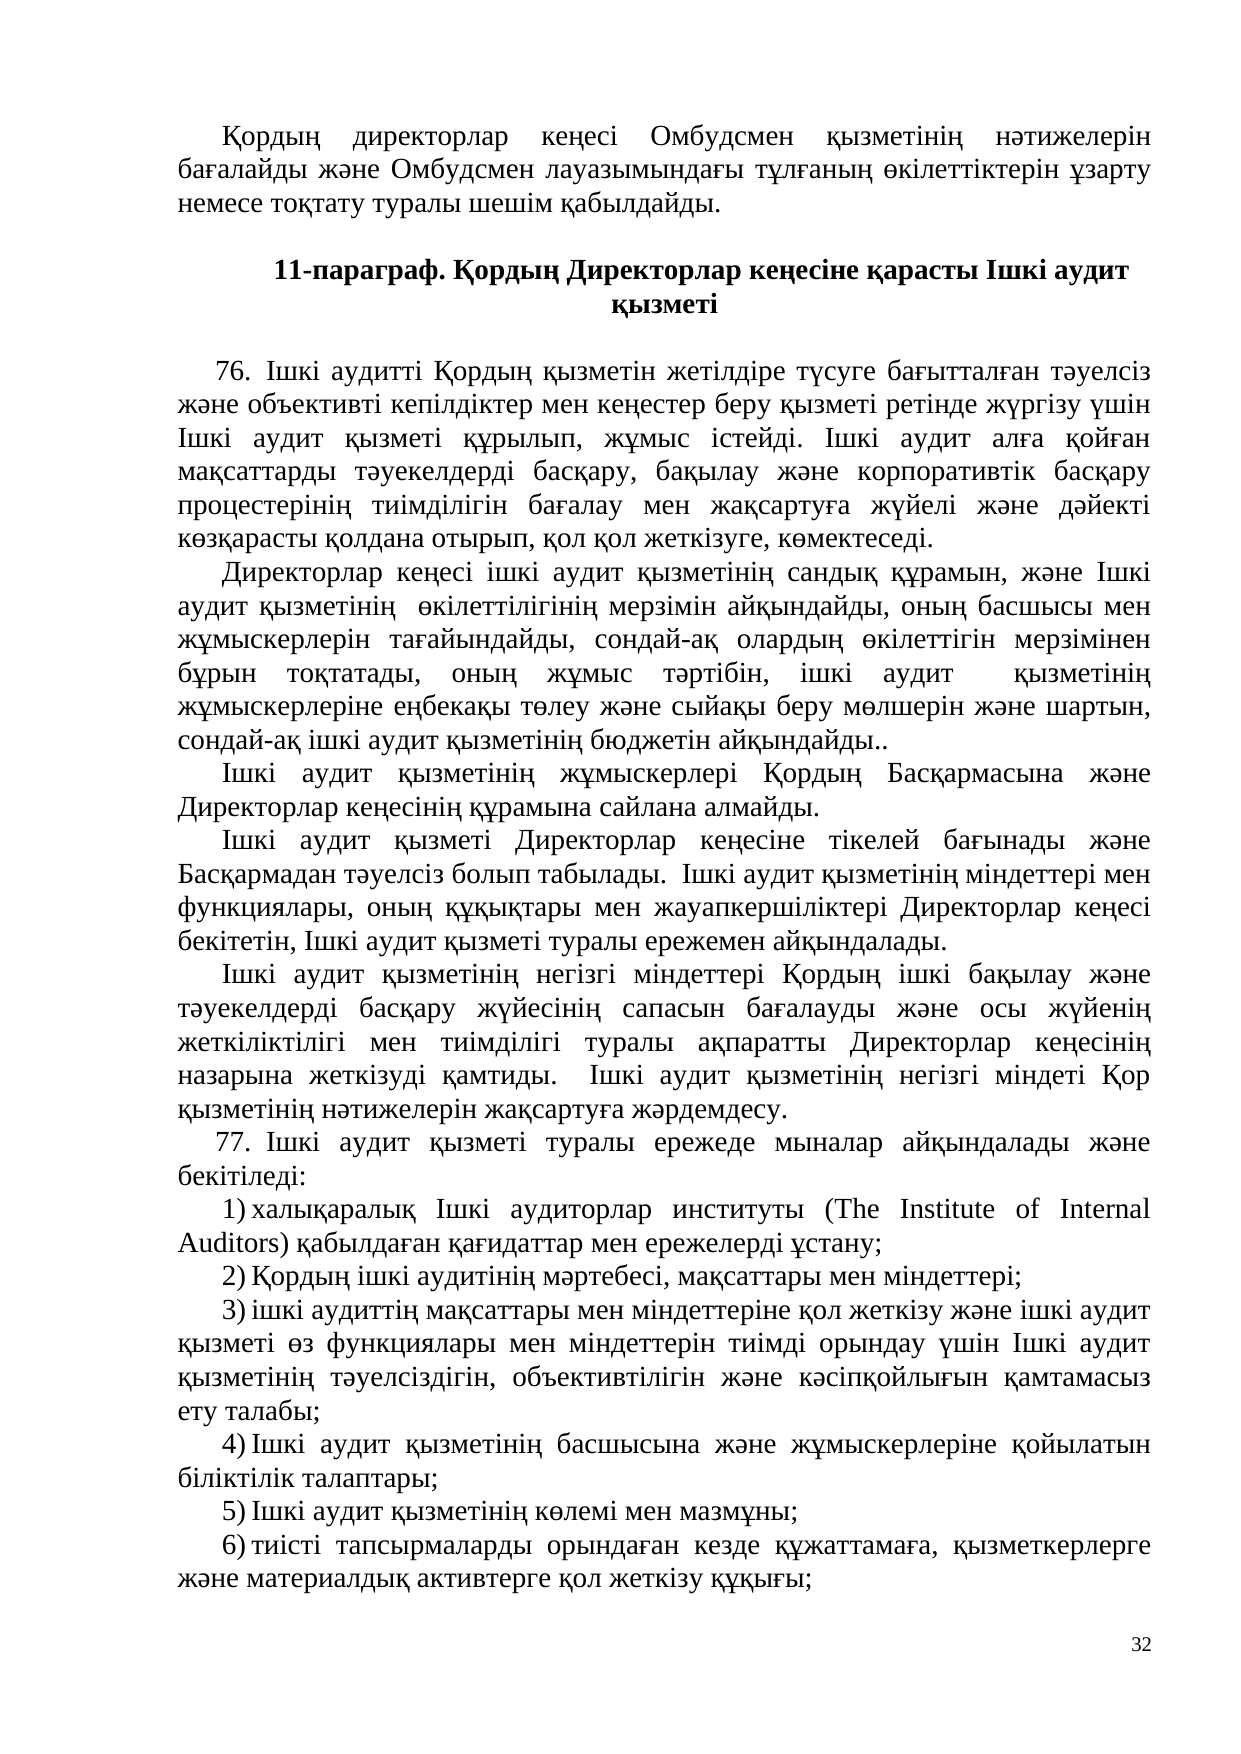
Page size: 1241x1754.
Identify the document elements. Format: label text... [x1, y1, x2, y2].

list халықаралық Ішкі аудиторлар институты (The Institute of Internal Auditors) қабылдаған қағидаттар мен ережелерді ұстану; [177, 1191, 1152, 1258]
text Ішкі аудит қызметі Директорлар кеңесіне тікелей бағынады және Басқармадан тәуелсіз болып табылады. Ішкі аудит қызметінің міндеттері мен функциялары, оның құқықтары мен жауапкершіліктері Директорлар кеңесі бекітетін, Ішкі аудит қызметі туралы ережемен айқындалады. [177, 822, 1152, 957]
list Ішкі аудит қызметінің басшысына және жұмыскерлеріне қойылатын біліктілік талаптары; [177, 1426, 1152, 1493]
text Директорлар кеңесі ішкі аудит қызметінің сандық құрамын, және Ішкі аудит қызметінің өкілеттілігінің мерзімін айқындайды, оның басшысы мен жұмыскерлерін тағайындайды, сондай-ақ олардың өкілеттігін мерзімінен бұрын тоқтатады, оның жұмыс тәртібін, ішкі аудит қызметінің жұмыскерлеріне еңбекақы төлеу және сыйақы беру мөлшерін және шартын, сондай-ақ ішкі аудит қызметінің бюджетін айқындайды.. [177, 554, 1152, 755]
list Қордың ішкі аудитінің мәртебесі, мақсаттары мен міндеттері; [177, 1258, 1152, 1292]
list Ішкі аудит қызметінің көлемі мен мазмұны; [177, 1493, 1152, 1527]
text Ішкі аудит қызметінің жұмыскерлері Қордың Басқармасына және Директорлар кеңесінің құрамына сайлана алмайды. [177, 755, 1152, 822]
text 11-параграф. Қордың Директорлар кеңесіне қарасты Ішкі аудит қызметі [177, 252, 1152, 319]
text Қордың директорлар кеңесі Омбудсмен қызметінің нәтижелерін бағалайды және Омбудсмен лауазымындағы тұлғаның өкілеттіктерін ұзарту немесе тоқтату туралы шешім қабылдайды. [177, 118, 1152, 219]
text Ішкі аудит қызметінің негізгі міндеттері Қордың ішкі бақылау және тәуекелдерді басқару жүйесінің сапасын бағалауды және осы жүйенің жеткіліктілігі мен тиімділігі туралы ақпаратты Директорлар кеңесінің назарына жеткізуді қамтиды. Ішкі аудит қызметінің негізгі міндеті Қор қызметінің нәтижелерін жақсартуға жәрдемдесу. [177, 957, 1152, 1124]
list ішкі аудиттің мақсаттары мен міндеттеріне қол жеткізу және ішкі аудит қызметі өз функциялары мен міндеттерін тиімді орындау үшін Ішкі аудит қызметінің тәуелсіздігін, объективтілігін және кәсіпқойлығын қамтамасыз ету талабы; [177, 1292, 1152, 1426]
list тиісті тапсырмаларды орындаған кезде құжаттамаға, қызметкерлерге және материалдық активтерге қол жеткізу құқығы; [177, 1527, 1152, 1594]
list Ішкі аудитті Қордың қызметін жетілдіре түсуге бағытталған тәуелсіз және объективті кепілдіктер мен кеңестер беру қызметі ретінде жүргізу үшін Ішкі аудит қызметі құрылып, жұмыс істейді. Ішкі аудит алға қойған мақсаттарды тәуекелдерді басқару, бақылау және корпоративтік басқару процестерінің тиімділігін бағалау мен жақсартуға жүйелі және дәйекті көзқарасты қолдана отырып, қол қол жеткізуге, көмектеседі. [177, 353, 1152, 554]
list Ішкі аудит қызметі туралы ережеде мыналар айқындалады және бекітіледі: [177, 1124, 1152, 1191]
